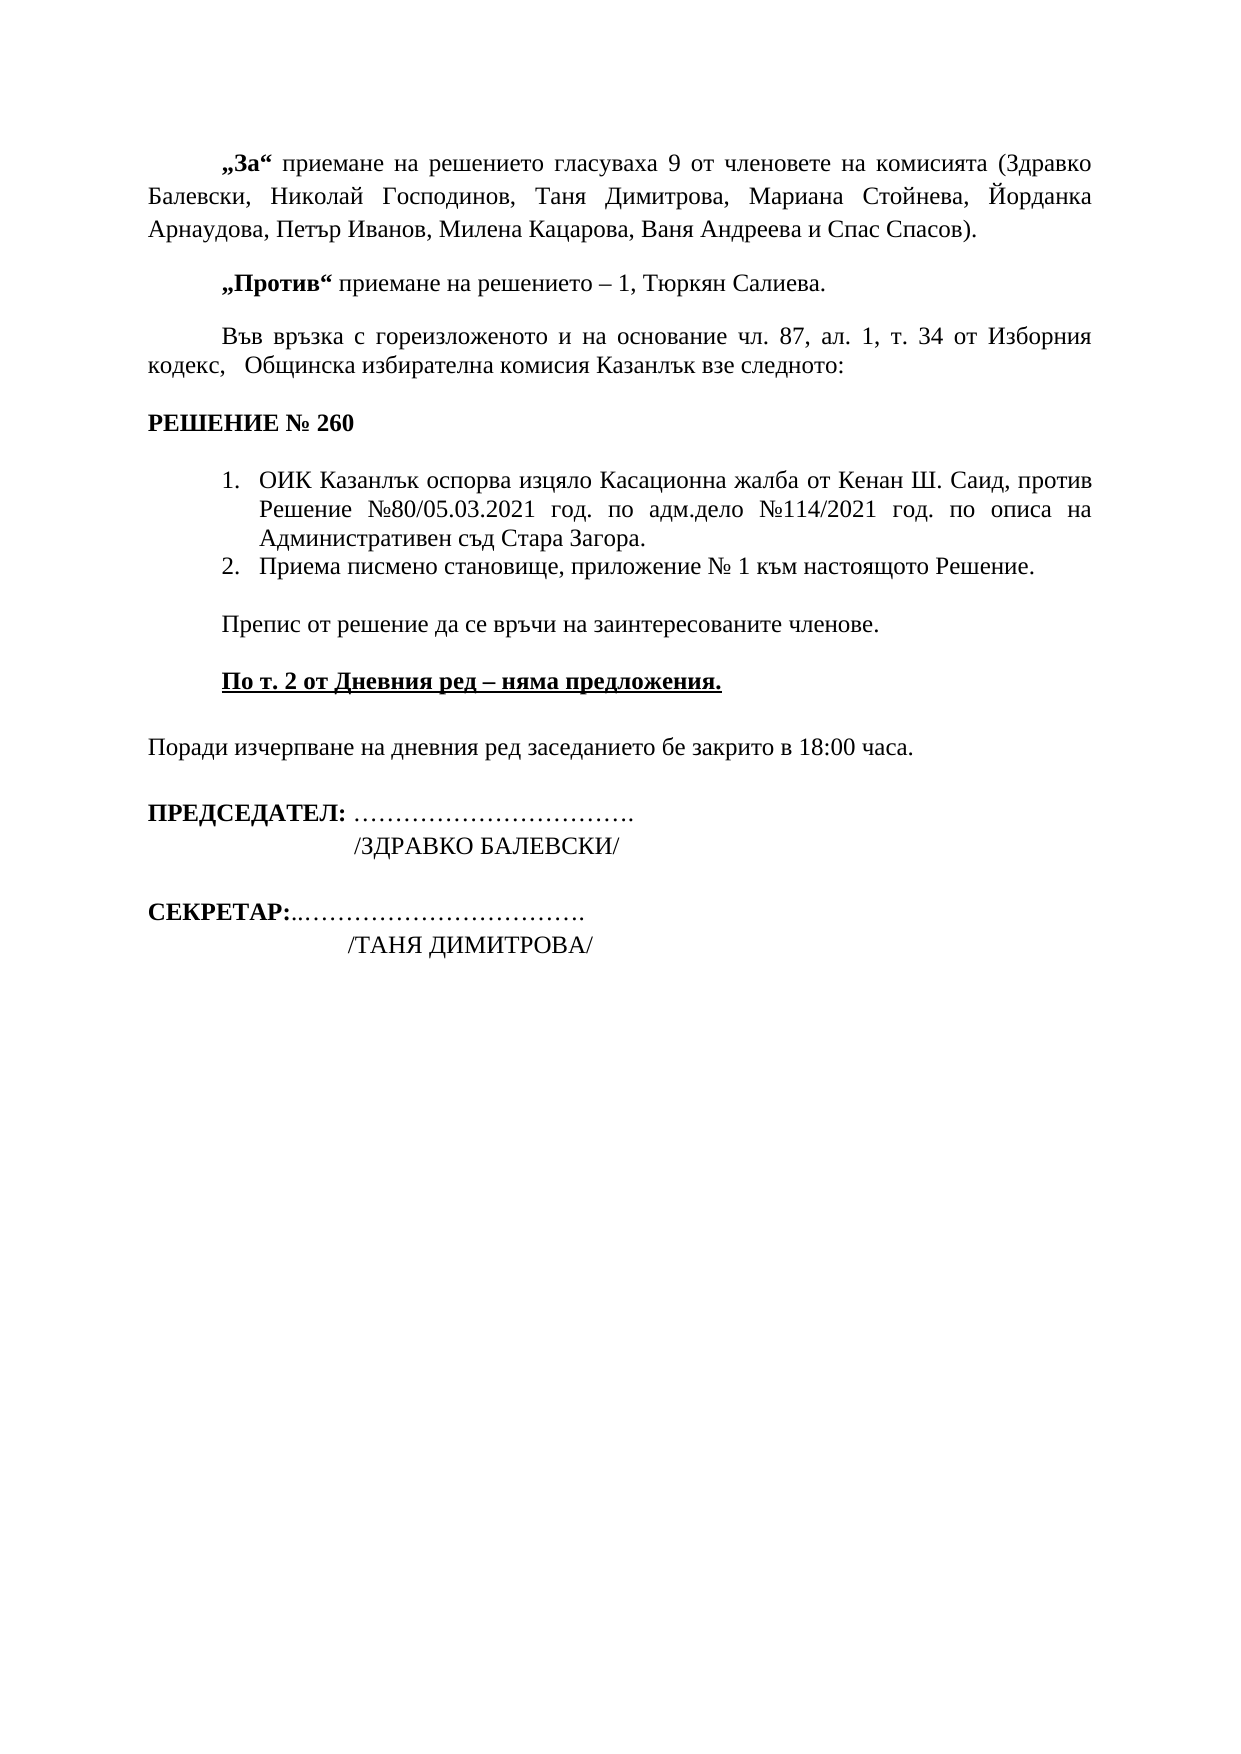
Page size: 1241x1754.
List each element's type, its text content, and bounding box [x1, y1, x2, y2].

text ПРЕДСЕДАТЕЛ: ……………………………. [148, 798, 1093, 827]
list Приема писмено становище, приложение № 1 към настоящото Решение. [221, 551, 1093, 580]
text СЕКРЕТАР:..……………………………. [148, 897, 1093, 926]
text Поради изчерпване на дневния ред заседанието бе закрито в 18:00 часа. [148, 732, 1093, 761]
text /ЗДРАВКО БАЛЕВСКИ/ [148, 831, 1093, 859]
text По т. 2 от Дневния ред – няма предложения. [148, 666, 1093, 695]
text РЕШЕНИЕ № 260 [148, 408, 1093, 436]
text „Против“ приемане на решението – 1, Тюркян Салиева. [148, 268, 1093, 296]
text Във връзка с гореизложеното и на основание чл. 87, ал. 1, т. 34 от Изборния кодекс, Общинска избирателна комисия Казанлък взе следното: [148, 321, 1093, 379]
text Препис от решение да се връчи на заинтересованите членове. [148, 609, 1093, 638]
text „За“ приемане на решението гласуваха 9 от членовете на комисията (Здравко Балевски, Николай Господинов, Таня Димитрова, Мариана Стойнева, Йорданка Арнаудова, Петър Иванов, Милена Кацарова, Ваня Андреева и Спас Спасов). [148, 148, 1093, 242]
list ОИК Казанлък оспорва изцяло Касационна жалба от Кенан Ш. Саид, против Решение №80/05.03.2021 год. по адм.дело №114/2021 год. по описа на Административен съд Стара Загора. [221, 465, 1093, 551]
text /ТАНЯ ДИМИТРОВА/ [148, 930, 1093, 959]
